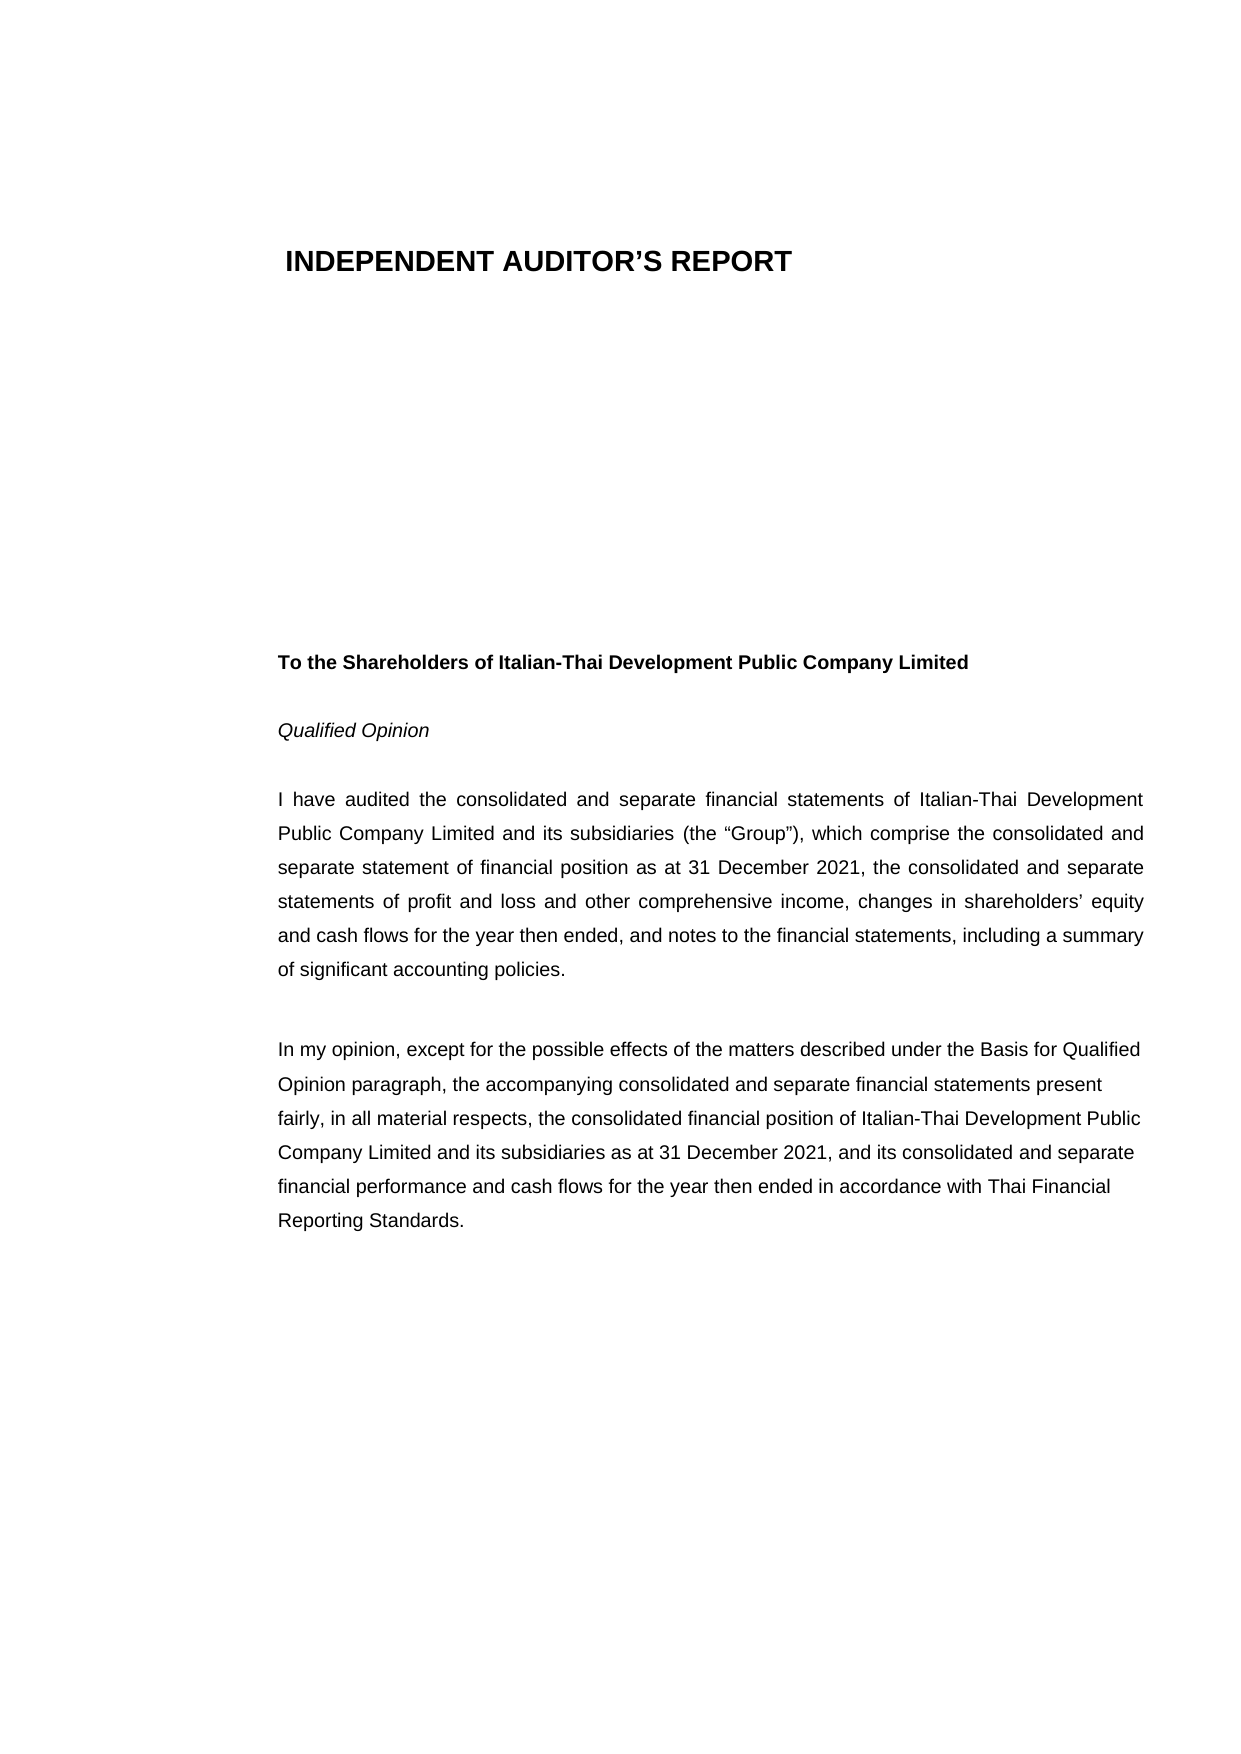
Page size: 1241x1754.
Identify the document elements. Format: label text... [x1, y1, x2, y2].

text To the Shareholders of Italian-Thai Development Public Company Limited [278, 651, 1145, 674]
text I have audited the consolidated and separate financial statements of Italian-Thai Development Public Company Limited and its subsidiaries (the “Group”), which comprise the consolidated and separate statement of financial position as at 31 December 2021, the consolidated and separate statements of profit and loss and other comprehensive income, changes in shareholders’ equity and cash flows for the year then ended, and notes to the financial statements, including a summary of significant accounting policies. [278, 787, 1145, 980]
text Qualified Opinion [278, 719, 1145, 742]
text In my opinion, except for the possible effects of the matters described under the Basis for Qualified Opinion paragraph, the accompanying consolidated and separate financial statements present fairly, in all material respects, the consolidated financial position of Italian-Thai Development Public Company Limited and its subsidiaries as at 31 December 2021, and its consolidated and separate financial performance and cash flows for the year then ended in accordance with Thai Financial Reporting Standards. [278, 1038, 1145, 1231]
